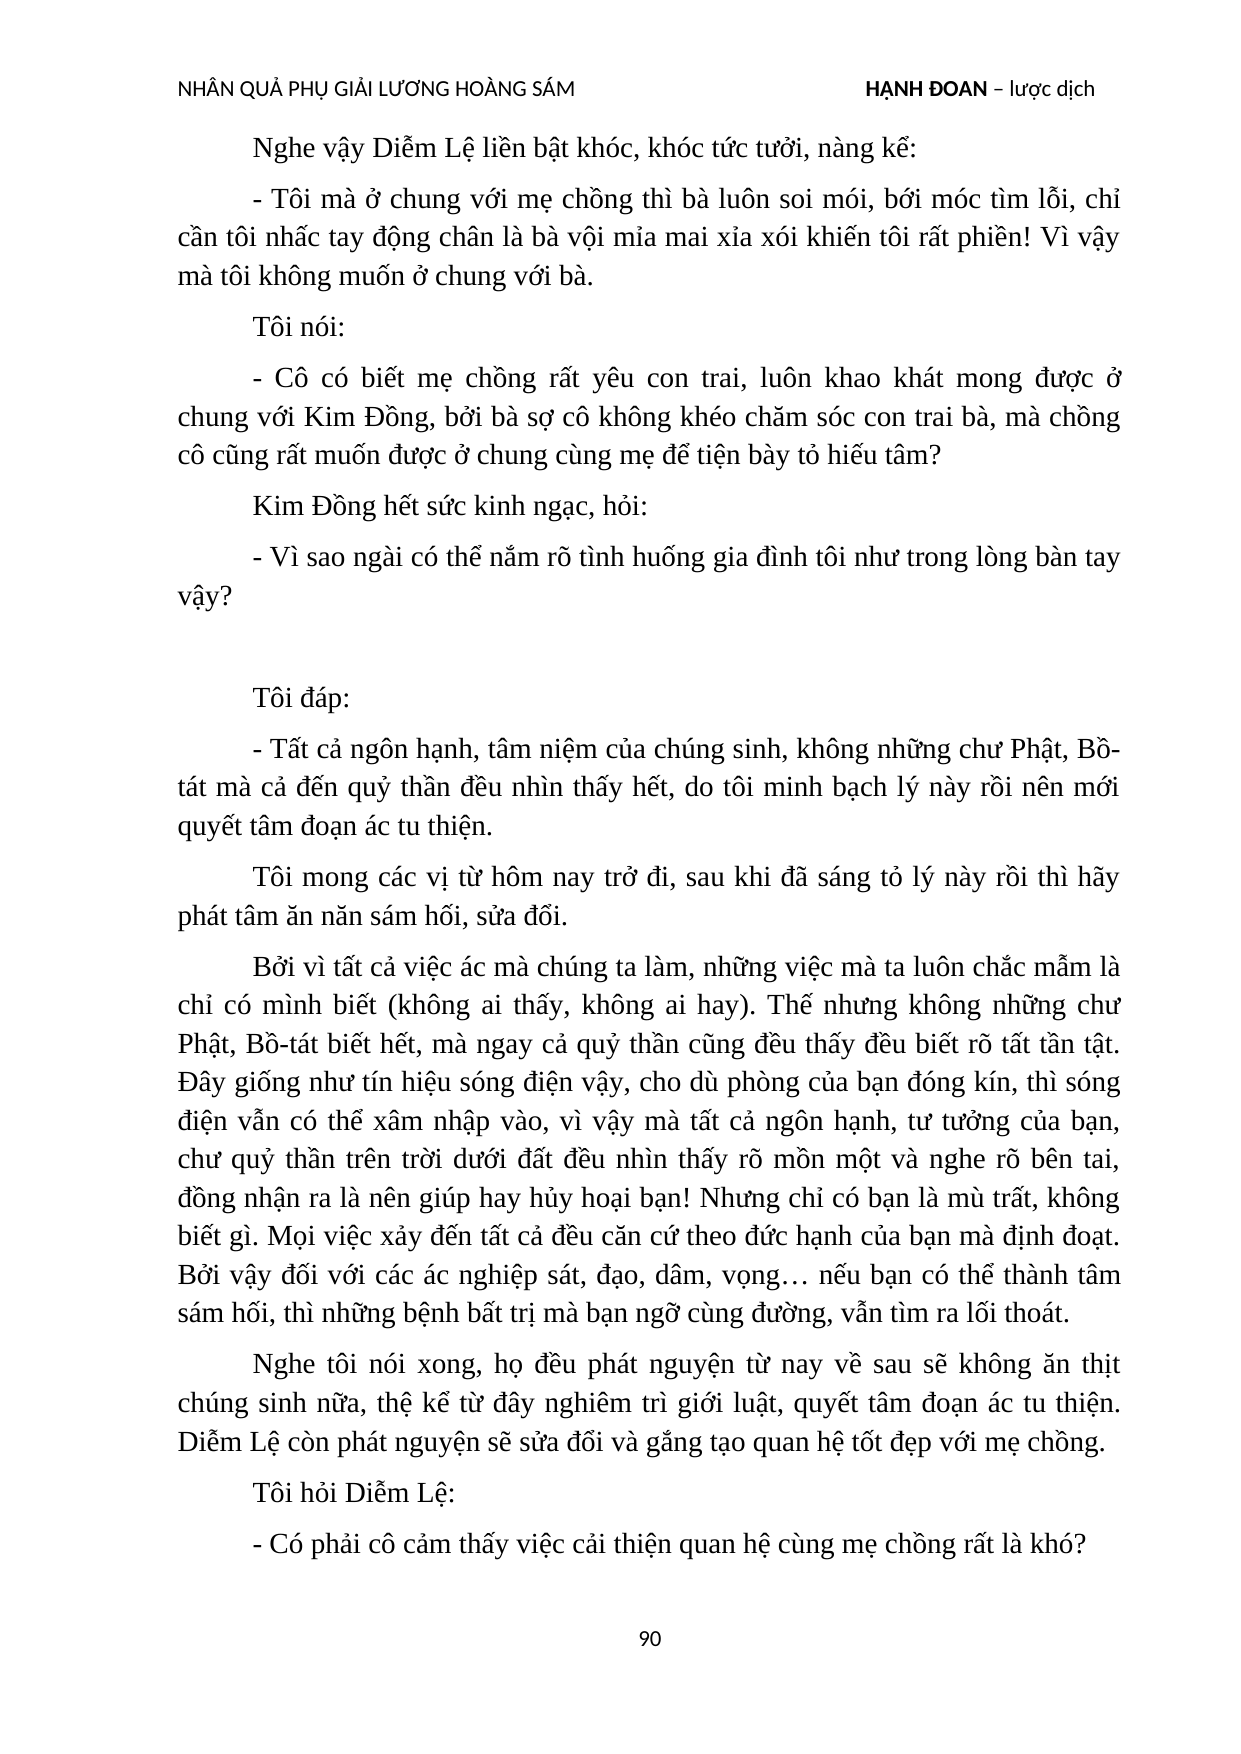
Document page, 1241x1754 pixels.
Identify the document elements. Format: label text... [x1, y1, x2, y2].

text - Có phải cô cảm thấy việc cải thiện quan hệ cùng mẹ chồng rất là khó? [177, 1526, 1122, 1559]
text - Tất cả ngôn hạnh, tâm niệm của chúng sinh, không những chư Phật, Bồ-tát mà cả đến quỷ thần đều nhìn thấy hết, do tôi minh bạch lý này rồi nên mới quyết tâm đoạn ác tu thiện. [177, 731, 1122, 842]
text - Vì sao ngài có thể nắm rõ tình huống gia đình tôi như trong lòng bàn tay vậy? [177, 539, 1122, 611]
text Tôi nói: [177, 309, 1122, 343]
text Tôi đáp: [177, 680, 1122, 713]
text - Cô có biết mẹ chồng rất yêu con trai, luôn khao khát mong được ở chung với Kim Đồng, bởi bà sợ cô không khéo chăm sóc con trai bà, mà chồng cô cũng rất muốn được ở chung cùng mẹ để tiện bày tỏ hiếu tâm? [177, 360, 1122, 471]
text Tôi hỏi Diễm Lệ: [177, 1475, 1122, 1508]
text Bởi vì tất cả việc ác mà chúng ta làm, những việc mà ta luôn chắc mẫm là chỉ có mình biết (không ai thấy, không ai hay). Thế nhưng không những chư Phật, Bồ-tát biết hết, mà ngay cả quỷ thần cũng đều thấy đều biết rõ tất tần tật. Đây giống như tín hiệu sóng điện vậy, cho dù phòng của bạn đóng kín, thì sóng điện vẫn có thể xâm nhập vào, vì vậy mà tất cả ngôn hạnh, tư tưởng của bạn, chư quỷ thần trên trời dưới đất đều nhìn thấy rõ mồn một và nghe rõ bên tai, đồng nhận ra là nên giúp hay hủy hoại bạn! Nhưng chỉ có bạn là mù trất, không biết gì. Mọi việc xảy đến tất cả đều căn cứ theo đức hạnh của bạn mà định đoạt. Bởi vậy đối với các ác nghiệp sát, đạo, dâm, vọng… nếu bạn có thể thành tâm sám hối, thì những bệnh bất trị mà bạn ngỡ cùng đường, vẫn tìm ra lối thoát. [177, 949, 1122, 1329]
text Tôi mong các vị từ hôm nay trở đi, sau khi đã sáng tỏ lý này rồi thì hãy phát tâm ăn năn sám hối, sửa đổi. [177, 859, 1122, 931]
text Nghe tôi nói xong, họ đều phát nguyện từ nay về sau sẽ không ăn thịt chúng sinh nữa, thệ kể từ đây nghiêm trì giới luật, quyết tâm đoạn ác tu thiện. Diễm Lệ còn phát nguyện sẽ sửa đổi và gắng tạo quan hệ tốt đẹp với mẹ chồng. [177, 1347, 1122, 1457]
text Nghe vậy Diễm Lệ liền bật khóc, khóc tức tưởi, nàng kể: [177, 130, 1122, 163]
text - Tôi mà ở chung với mẹ chồng thì bà luôn soi mói, bới móc tìm lỗi, chỉ cần tôi nhấc tay động chân là bà vội mỉa mai xỉa xói khiến tôi rất phiền! Vì vậy mà tôi không muốn ở chung với bà. [177, 181, 1122, 292]
text Kim Đồng hết sức kinh ngạc, hỏi: [177, 488, 1122, 522]
